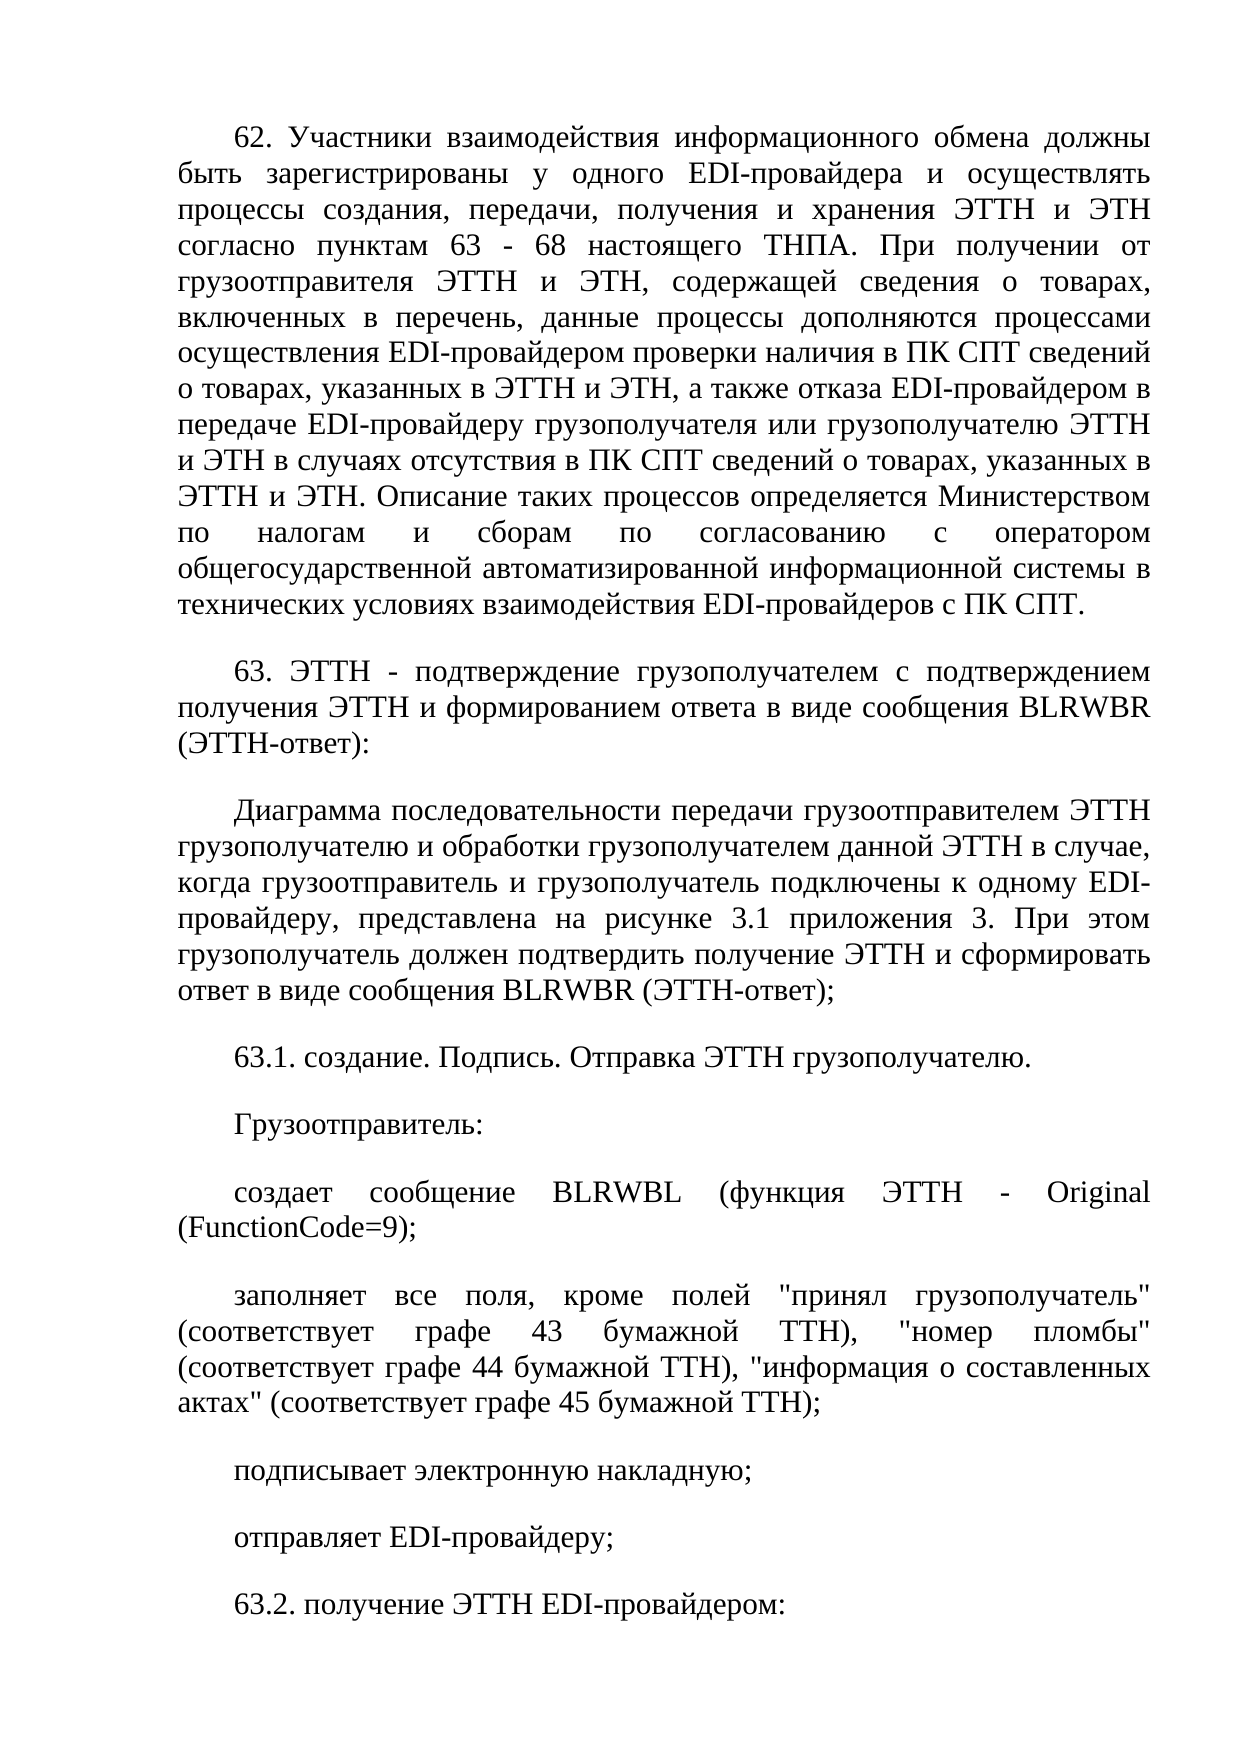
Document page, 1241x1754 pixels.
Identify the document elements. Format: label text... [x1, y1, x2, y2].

text заполняет все поля, кроме полей "принял грузополучатель" (соответствует графе 43 бумажной ТТН), "номер пломбы" (соответствует графе 44 бумажной ТТН), "информация о составленных актах" (соответствует графе 45 бумажной ТТН); [177, 1276, 1152, 1420]
text подписывает электронную накладную; [177, 1451, 1152, 1487]
text создает сообщение BLRWBL (функция ЭТТН - Original (FunctionCode=9); [177, 1173, 1152, 1245]
text 63. ЭТТН - подтверждение грузополучателем с подтверждением получения ЭТТН и формированием ответа в виде сообщения BLRWBR (ЭТТН-ответ): [177, 652, 1152, 760]
text отправляет EDI-провайдеру; [177, 1518, 1152, 1554]
text 62. Участники взаимодействия информационного обмена должны быть зарегистрированы у одного EDI-провайдера и осуществлять процессы создания, передачи, получения и хранения ЭТТН и ЭТН согласно пунктам 63 - 68 настоящего ТНПА. При получении от грузоотправителя ЭТТН и ЭТН, содержащей сведения о товарах, включенных в перечень, данные процессы дополняются процессами осуществления EDI-провайдером проверки наличия в ПК СПТ сведений о товарах, указанных в ЭТТН и ЭТН, а также отказа EDI-провайдером в передаче EDI-провайдеру грузополучателя или грузополучателю ЭТТН и ЭТН в случаях отсутствия в ПК СПТ сведений о товарах, указанных в ЭТТН и ЭТН. Описание таких процессов определяется Министерством по налогам и сборам по согласованию с оператором общегосударственной автоматизированной информационной системы в технических условиях взаимодействия EDI-провайдеров с ПК СПТ. [177, 118, 1152, 621]
text Грузоотправитель: [177, 1106, 1152, 1142]
text 63.2. получение ЭТТН EDI-провайдером: [177, 1585, 1152, 1621]
text 63.1. создание. Подпись. Отправка ЭТТН грузополучателю. [177, 1038, 1152, 1074]
text Диаграмма последовательности передачи грузоотправителем ЭТТН грузополучателю и обработки грузополучателем данной ЭТТН в случае, когда грузоотправитель и грузополучатель подключены к одному EDI-провайдеру, представлена на рисунке 3.1 приложения 3. При этом грузополучатель должен подтвердить получение ЭТТН и сформировать ответ в виде сообщения BLRWBR (ЭТТН-ответ); [177, 792, 1152, 1007]
